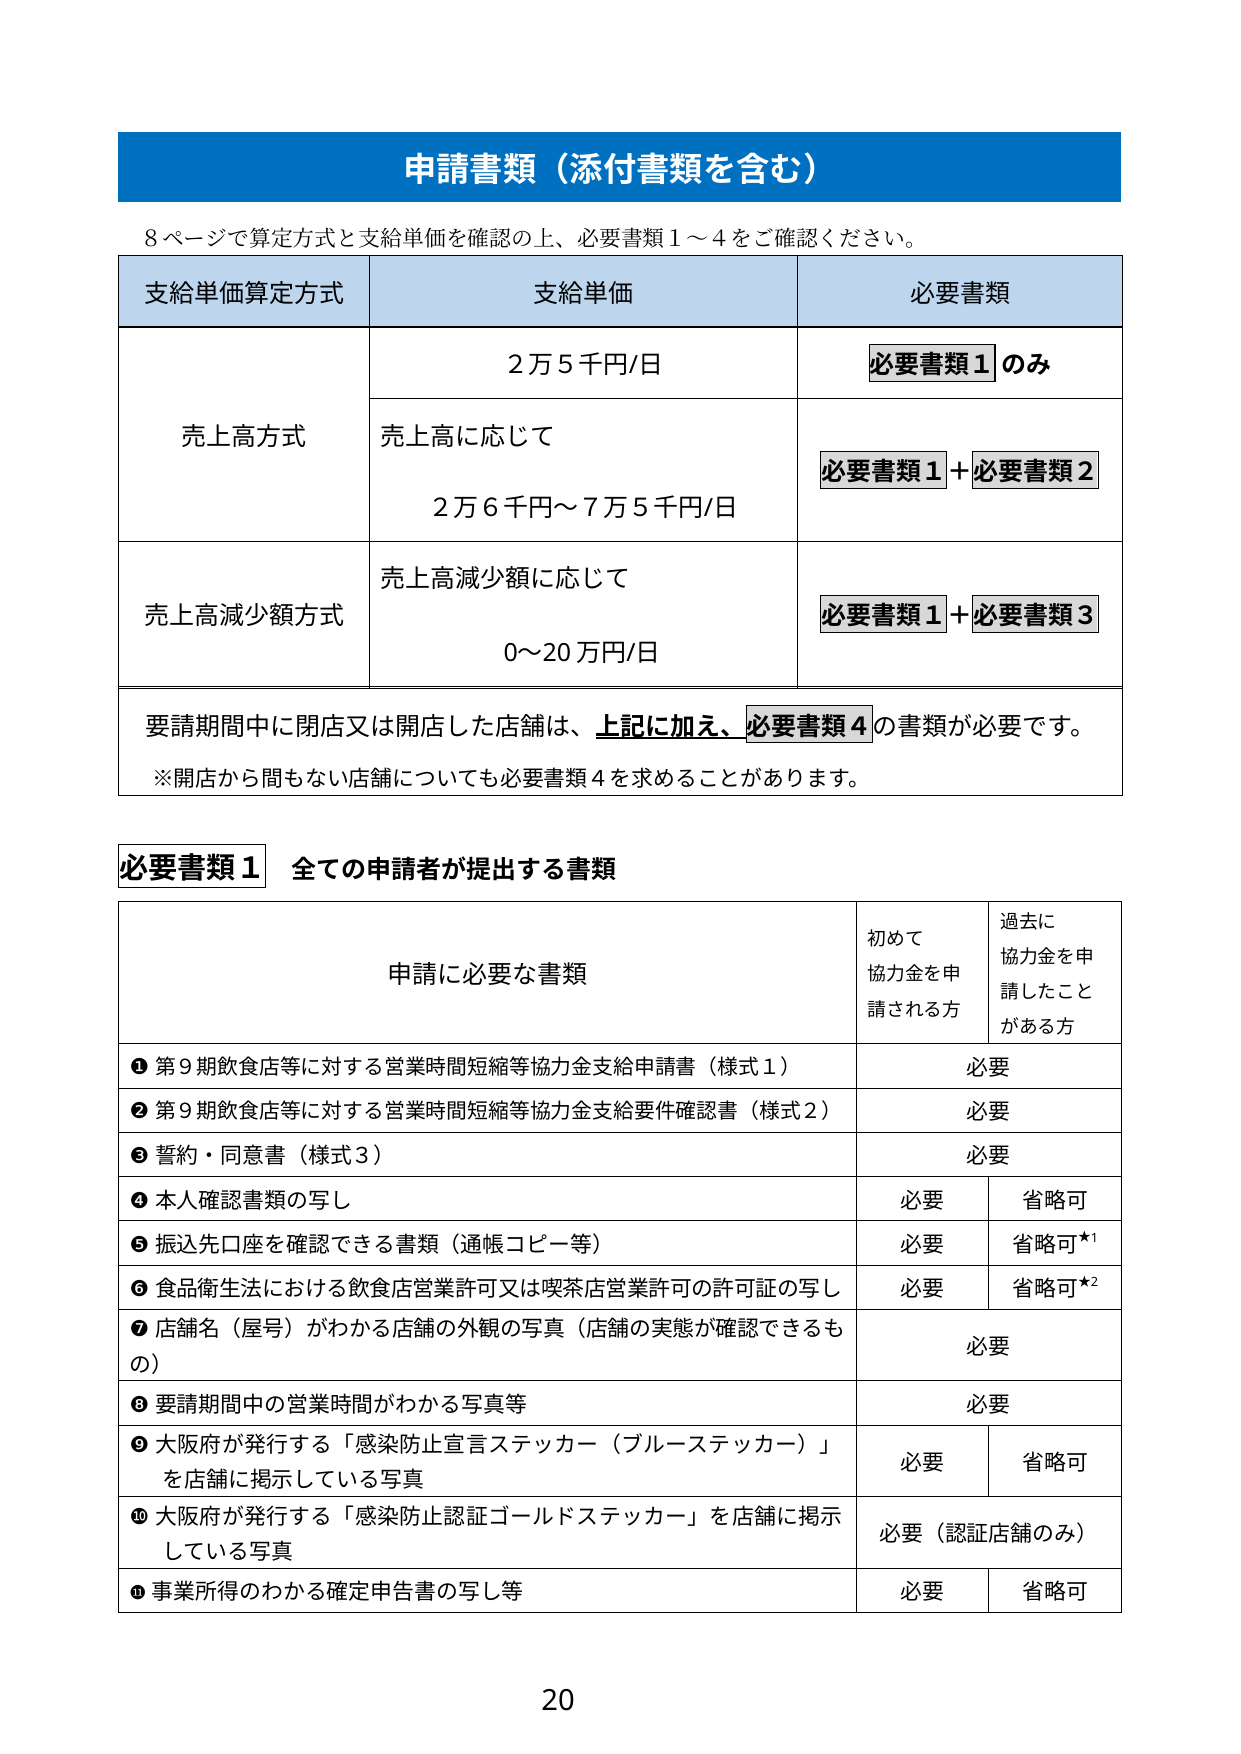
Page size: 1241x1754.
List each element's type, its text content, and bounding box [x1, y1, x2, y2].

table_cell 必要 [857, 1044, 1121, 1087]
table_cell ２万５千円/日 [370, 328, 797, 398]
table_cell 省略可★1 [989, 1221, 1121, 1264]
table_cell 必要 [857, 1310, 1121, 1380]
table_cell 要請期間中に閉店又は開店した店舗は、上記に加え、必要書類４の書類が必要です。 ※開店から間もない店舗についても必要書類４を求めることがあります。 [119, 689, 1122, 794]
table_header 支給単価算定方式 [119, 256, 369, 326]
table_cell ❾ 大阪府が発行する「感染防止宣言ステッカー（ブルーステッカー）」を店舗に掲示している写真 [119, 1426, 856, 1496]
table_cell ❿ 大阪府が発行する「感染防止認証ゴールドステッカー」を店舗に掲示している写真 [119, 1497, 856, 1567]
table_cell 売上高方式 [119, 328, 369, 541]
table_header 初めて 協力金を申請される方 [857, 902, 988, 1043]
table_header 過去に 協力金を申請したことがある方 [989, 902, 1121, 1043]
table_cell 省略可 [989, 1177, 1121, 1220]
table_cell ❸ 誓約・同意書（様式３） [119, 1133, 856, 1176]
table_header 申請書類（添付書類を含む） [118, 132, 1121, 202]
table_cell 0～20万円/日 [370, 612, 797, 686]
table_cell ❶ 第９期飲食店等に対する営業時間短縮等協力金支給申請書（様式１） [119, 1044, 856, 1087]
table_cell 必要 [857, 1133, 1121, 1176]
table_cell 売上高に応じて [370, 399, 797, 469]
table_cell 省略可★2 [989, 1266, 1121, 1309]
table_cell 必要書類１ のみ [798, 328, 1122, 398]
table_cell 省略可 [989, 1426, 1121, 1496]
table_cell 売上高減少額方式 [119, 542, 369, 686]
table_cell ２万６千円～７万５千円/日 [370, 469, 797, 541]
table_cell 必要 [857, 1089, 1121, 1132]
table_cell ⓫ 事業所得のわかる確定申告書の写し等 [119, 1569, 856, 1612]
table_header 必要書類 [798, 256, 1122, 326]
table_cell 省略可 [989, 1569, 1121, 1612]
table_cell ❺ 振込先口座を確認できる書類（通帳コピー等） [119, 1221, 856, 1264]
table_cell ❼ 店舗名（屋号）がわかる店舗の外観の写真（店舗の実態が確認できるもの） [119, 1310, 856, 1380]
table_cell 必要書類１＋必要書類３ [798, 542, 1122, 686]
table_cell 必要 [857, 1426, 988, 1496]
text ８ページで算定方式と支給単価を確認の上、必要書類１～４をご確認ください。 [118, 220, 1122, 255]
table_cell 売上高減少額に応じて [370, 542, 797, 612]
table_header 申請に必要な書類 [119, 902, 856, 1043]
table_cell 必要（認証店舗のみ） [857, 1497, 1121, 1567]
table_cell ❷ 第９期飲食店等に対する営業時間短縮等協力金支給要件確認書（様式２） [119, 1089, 856, 1132]
table_cell 必要 [857, 1569, 988, 1612]
table_cell 必要 [857, 1381, 1121, 1424]
table_header 支給単価 [370, 256, 797, 326]
table_cell 必要 [857, 1177, 988, 1220]
table_cell ❻ 食品衛生法における飲食店営業許可又は喫茶店営業許可の許可証の写し [119, 1266, 856, 1309]
text 必要書類１ 全ての申請者が提出する書類 [118, 831, 1122, 901]
table_cell 必要 [857, 1221, 988, 1264]
table_cell 必要書類１＋必要書類２ [798, 399, 1122, 541]
table_cell ❹ 本人確認書類の写し [119, 1177, 856, 1220]
table_cell ❽ 要請期間中の営業時間がわかる写真等 [119, 1381, 856, 1424]
table_cell 必要 [857, 1266, 988, 1309]
